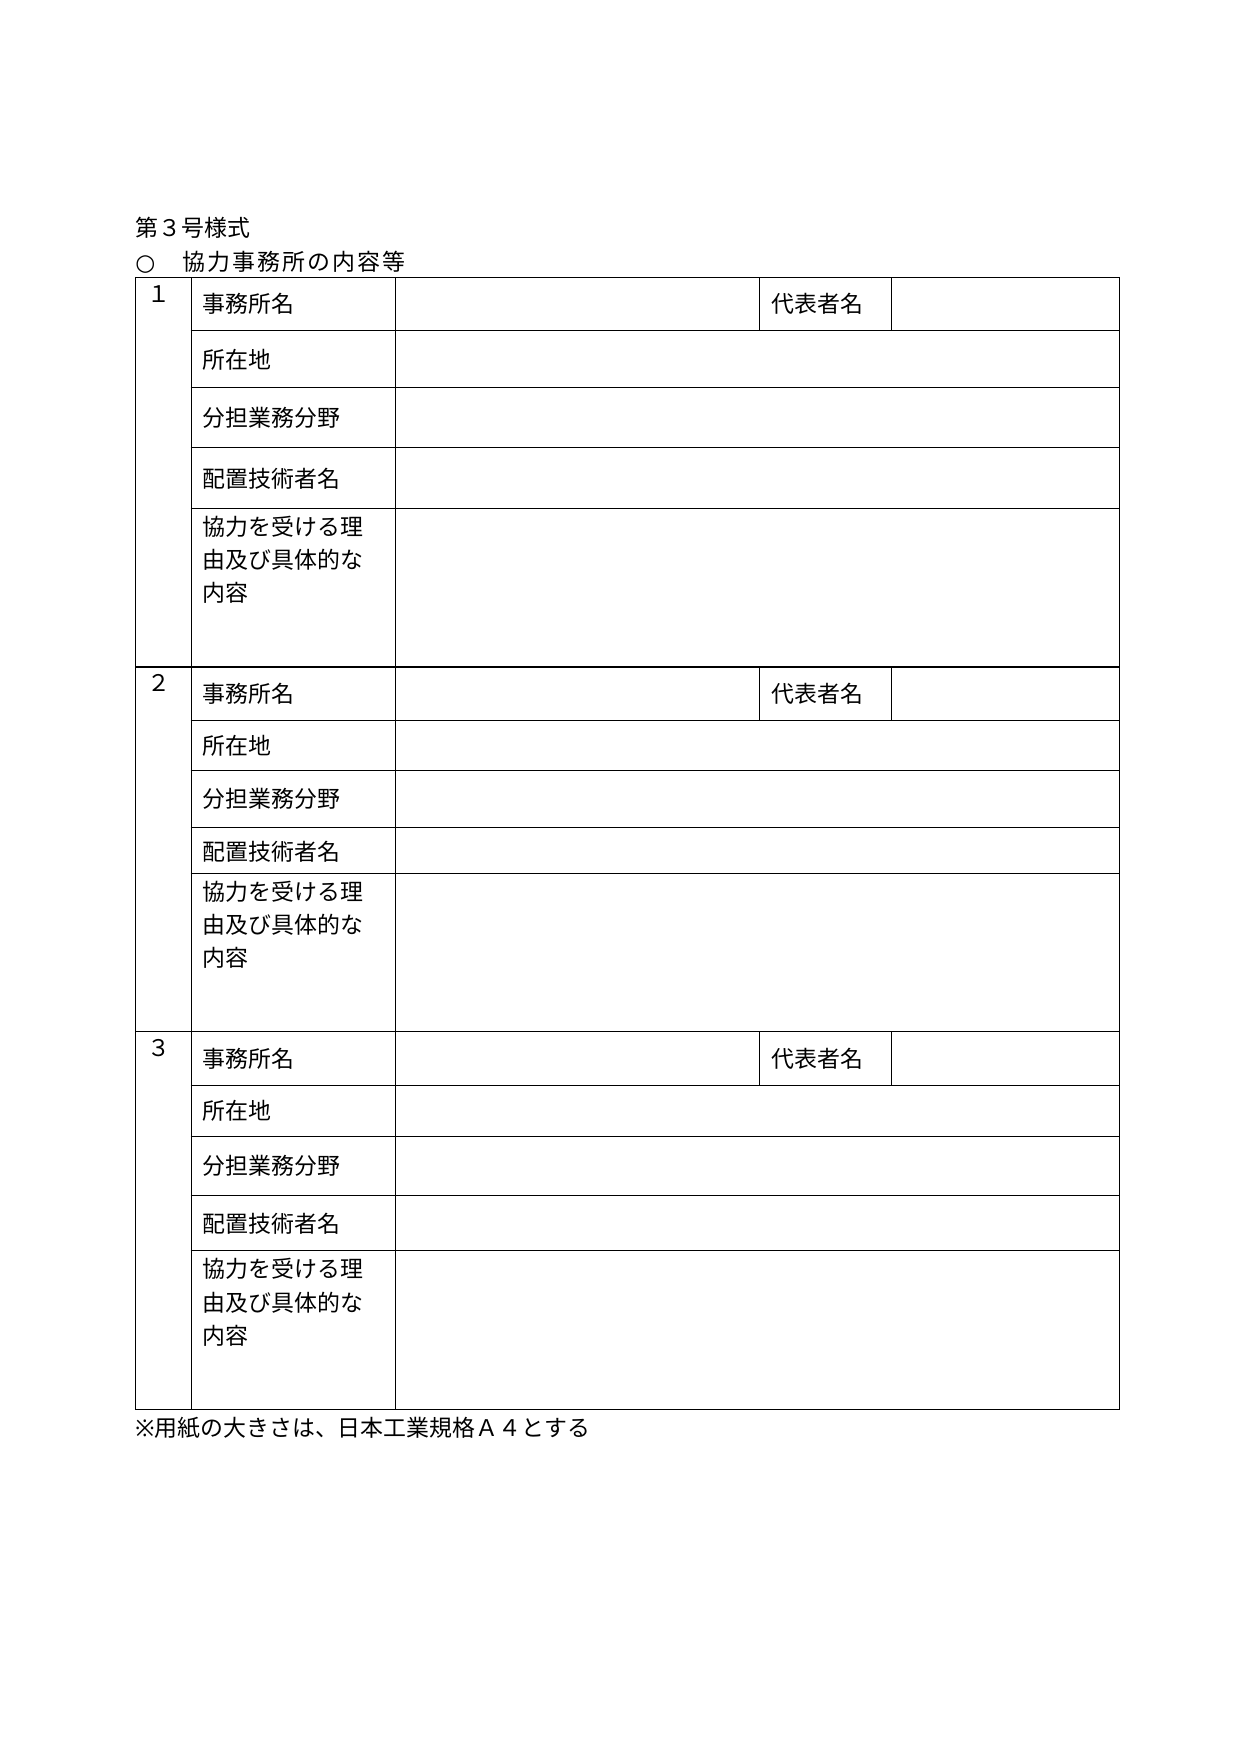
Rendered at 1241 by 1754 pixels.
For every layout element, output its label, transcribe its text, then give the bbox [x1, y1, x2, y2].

table_cell ２ [136, 668, 191, 1031]
table_cell 事務所名 [192, 1032, 395, 1084]
table_cell 代表者名 [760, 1032, 891, 1084]
table_cell 所在地 [192, 331, 395, 387]
table_cell [396, 331, 1119, 387]
table_cell [396, 388, 1119, 447]
text ○ 協力事務所の内容等 [135, 243, 1119, 277]
table_cell [396, 1137, 1119, 1194]
table_cell 協力を受ける理由及び具体的な内容 [192, 1251, 395, 1409]
table_cell ３ [136, 1032, 191, 1409]
table_cell 配置技術者名 [192, 1196, 395, 1250]
table_header [396, 278, 759, 330]
table_cell 所在地 [192, 1086, 395, 1136]
table_cell 協力を受ける理由及び具体的な内容 [192, 509, 395, 666]
text ※用紙の大きさは、日本工業規格Ａ４とする [135, 1410, 1119, 1443]
table_cell [396, 1086, 1119, 1136]
table_cell 分担業務分野 [192, 388, 395, 447]
table_cell [396, 1032, 759, 1084]
table_header １ [136, 278, 191, 666]
table_cell 協力を受ける理由及び具体的な内容 [192, 874, 395, 1031]
table_cell [396, 668, 759, 720]
table_cell [396, 448, 1119, 508]
table_cell [396, 1251, 1119, 1409]
table_cell 配置技術者名 [192, 828, 395, 872]
table_header 事務所名 [192, 278, 395, 330]
table_cell 分担業務分野 [192, 771, 395, 827]
table_cell [892, 668, 1119, 720]
table_cell 代表者名 [760, 668, 891, 720]
table_cell 分担業務分野 [192, 1137, 395, 1194]
table_header 代表者名 [760, 278, 891, 330]
table_cell 配置技術者名 [192, 448, 395, 508]
table_cell 事務所名 [192, 668, 395, 720]
table_cell [892, 1032, 1119, 1084]
table_header [892, 278, 1119, 330]
table_cell [396, 874, 1119, 1031]
text 第３号様式 [135, 210, 1119, 243]
table_cell [396, 721, 1119, 770]
table_cell 所在地 [192, 721, 395, 770]
table_cell [396, 828, 1119, 872]
table_cell [396, 1196, 1119, 1250]
table_cell [396, 771, 1119, 827]
table_cell [396, 509, 1119, 666]
